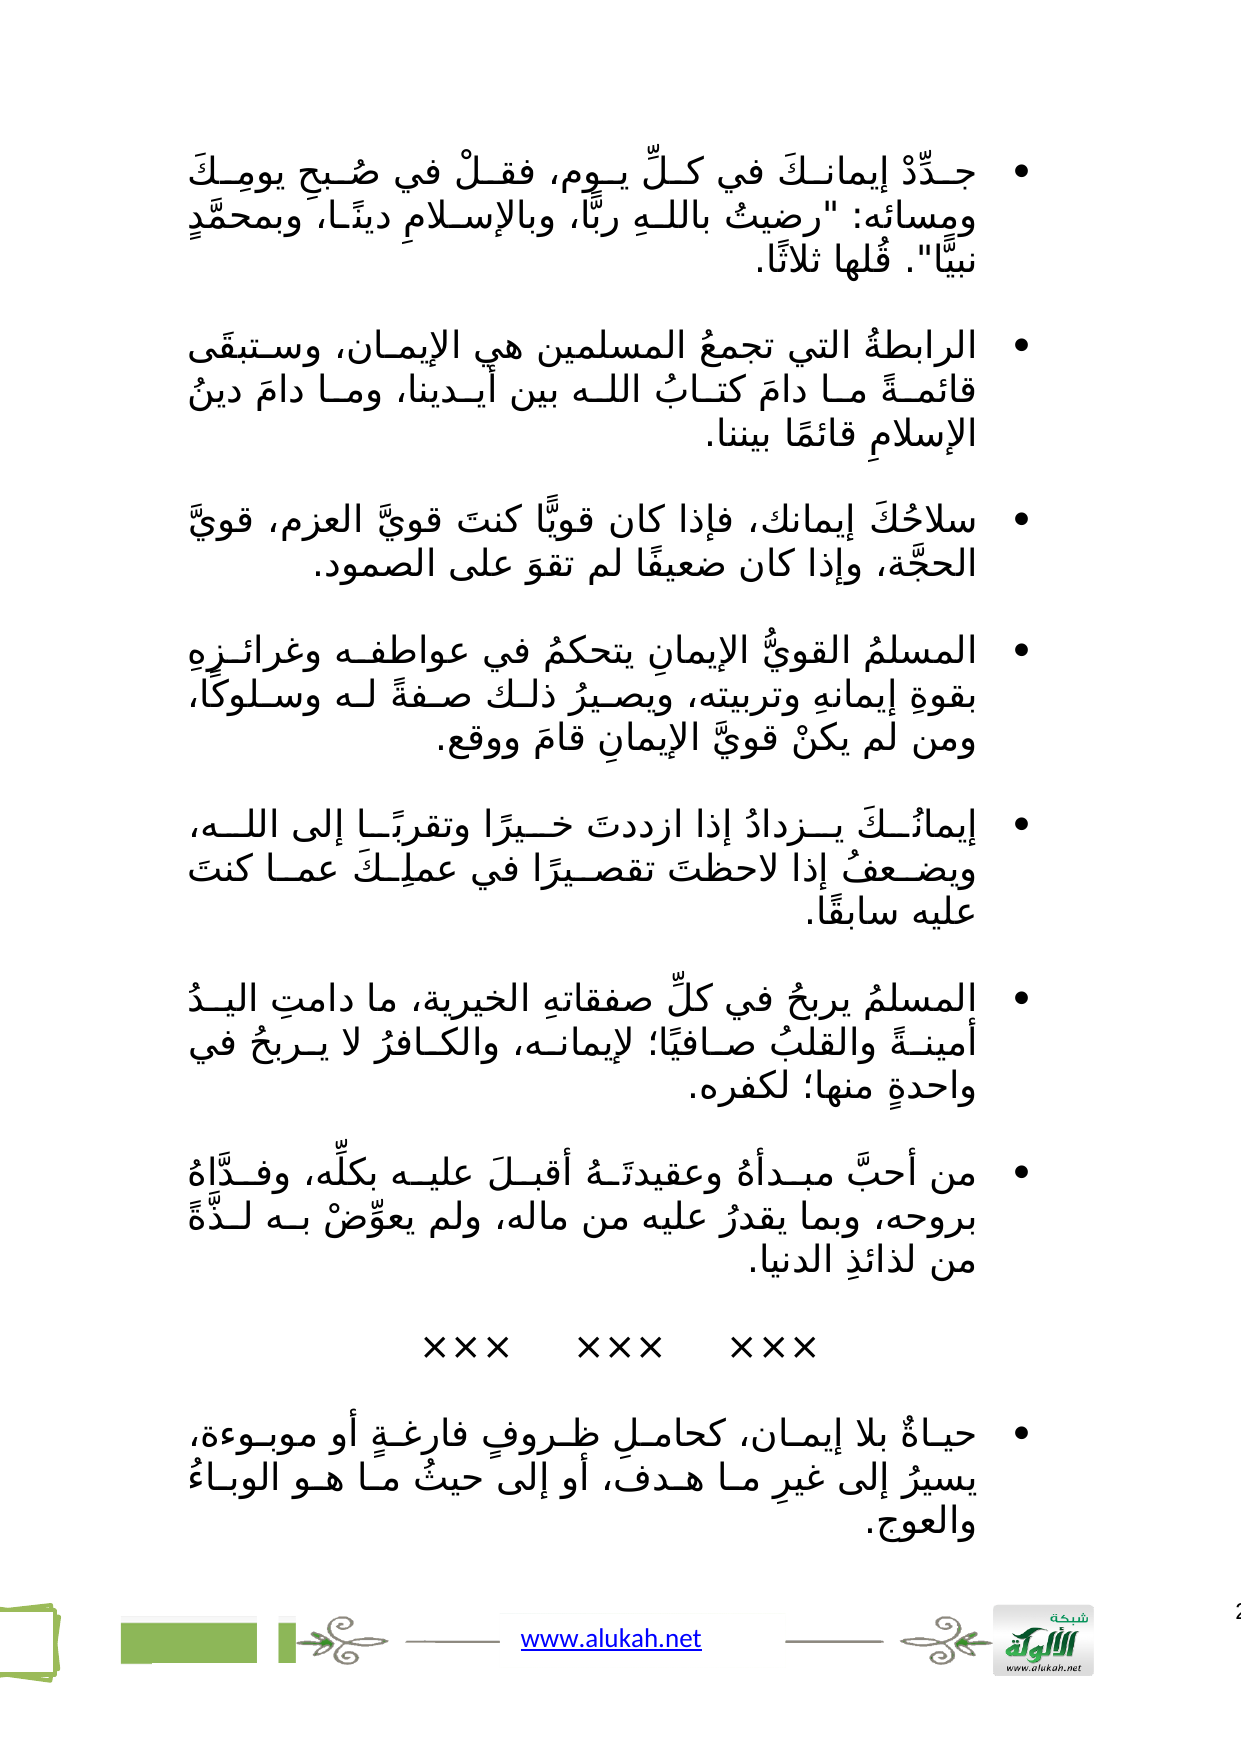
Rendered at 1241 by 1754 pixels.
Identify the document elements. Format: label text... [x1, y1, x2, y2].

list من أحبَّ مبدأهُ وعقيدتَهُ أقبلَ عليه بكلِّه، وفدَّاهُ بروحه، وبما يقدرُ عليه من ماله، ولم يعوِّضْ به لذَّةً من لذائذِ الدنيا. [187, 1151, 1015, 1282]
list حياةٌ بلا إيمان، كحاملِ ظروفٍ فارغةٍ أو موبوءة، يسيرُ إلى غيرِ ما هدف، أو إلى حيثُ ما هو الوباءُ والعوج. [187, 1412, 1015, 1542]
text ××× ××× ××× [187, 1325, 1053, 1368]
list المسلمُ القويُّ الإيمانِ يتحكمُ في عواطفه وغرائزهِ بقوةِ إيمانهِ وتربيته، ويصيرُ ذلك صفةً له وسلوكًا، ومن لم يكنْ قويَّ الإيمانِ قامَ ووقع. [187, 628, 1015, 759]
list جدِّدْ إيمانكَ في كلِّ يوم، فقلْ في صُبحِ يومِكَ ومسائه: "رضيتُ باللهِ ربًّا، وبالإسلامِ دينًا، وبمحمَّدٍ نبيًّا". قُلها ثلاثًا. [187, 150, 1015, 281]
list المسلمُ يربحُ في كلِّ صفقاتهِ الخيرية، ما دامتِ اليدُ أمينةً والقلبُ صافيًا؛ لإيمانه، والكافرُ لا يربحُ في واحدةٍ منها؛ لكفره. [187, 977, 1015, 1108]
list إيمانُكَ يزدادُ إذا ازددتَ خيرًا وتقربًا إلى الله، ويضعفُ إذا لاحظتَ تقصيرًا في عملِكَ عما كنتَ عليه سابقًا. [187, 803, 1015, 933]
picture [119, 1601, 1095, 1683]
list الرابطةُ التي تجمعُ المسلمين هي الإيمان، وستبقَى قائمةً ما دامَ كتابُ الله بين أيدينا، وما دامَ دينُ الإسلامِ قائمًا بيننا. [187, 324, 1015, 455]
list سلاحُكَ إيمانك، فإذا كان قويًّا كنتَ قويَّ العزم، قويَّ الحجَّة، وإذا كان ضعيفًا لم تقوَ على الصمود. [187, 498, 1015, 585]
